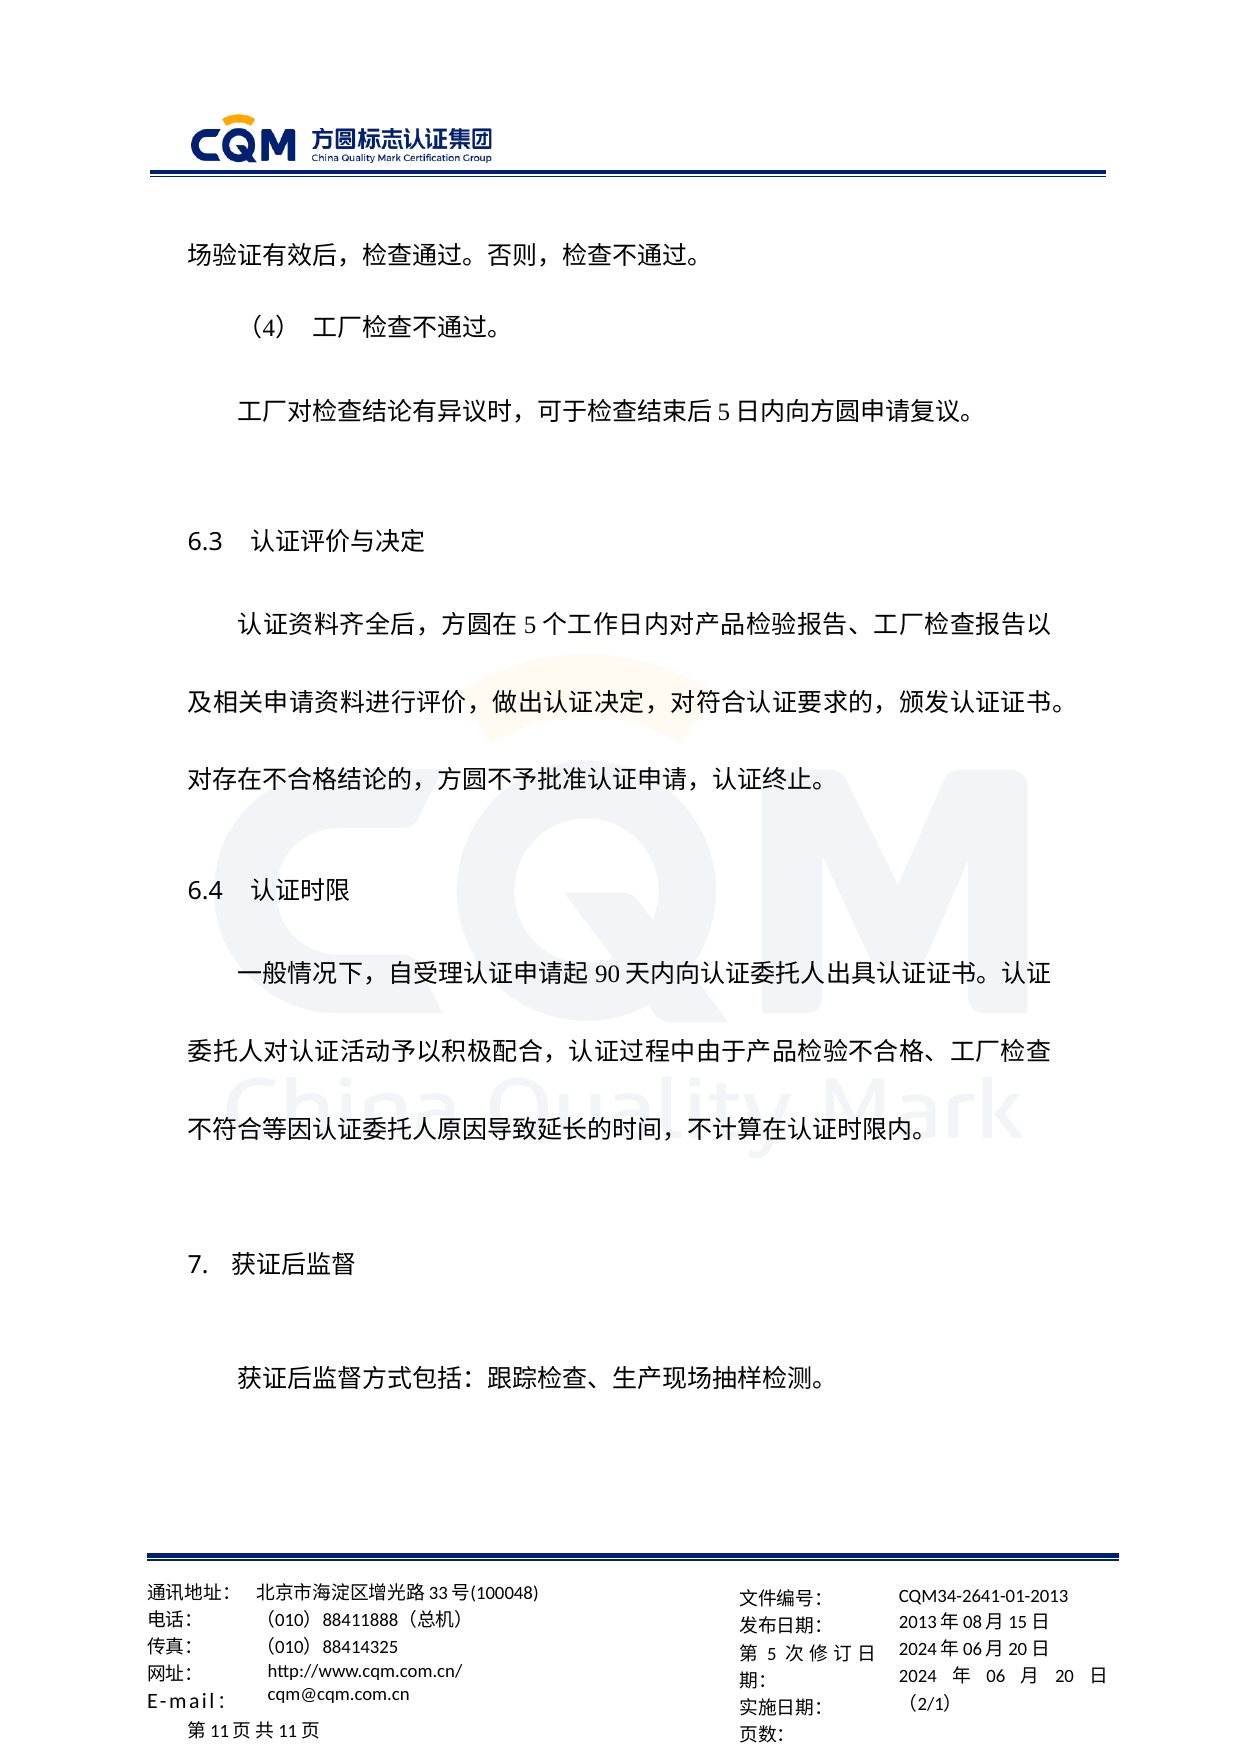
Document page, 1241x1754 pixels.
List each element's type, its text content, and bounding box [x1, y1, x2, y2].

text 工厂对检查结论有异议时，可于检查结束后5日内向方圆申请复议。 [187, 377, 1053, 442]
text 一般情况下，自受理认证申请起90天内向认证委托人出具认证证书。认证委托人对认证活动予以积极配合，认证过程中由于产品检验不合格、工厂检查不符合等因认证委托人原因导致延长的时间，不计算在认证时限内。 [187, 939, 1053, 1160]
list 工厂检查不通过。 [237, 293, 1053, 358]
picture [190, 111, 492, 167]
text 获证后监督方式包括：跟踪检查、生产现场抽样检测。 [187, 1344, 1053, 1409]
subtitle 获证后监督 [187, 1230, 1053, 1295]
subtitle 认证时限 [187, 856, 1053, 921]
subtitle 认证评价与决定 [187, 507, 1053, 572]
list 存在不符合项，工厂应在规定的期限内采取纠正措施，经检查组现场验证有效后，检查通过。否则，检查不通过。 [187, 221, 1053, 286]
text 认证资料齐全后，方圆在5个工作日内对产品检验报告、工厂检查报告以及相关申请资料进行评价，做出认证决定，对符合认证要求的，颁发认证证书。对存在不合格结论的，方圆不予批准认证申请，认证终止。 [187, 590, 1053, 811]
picture [187, 711, 1054, 1176]
